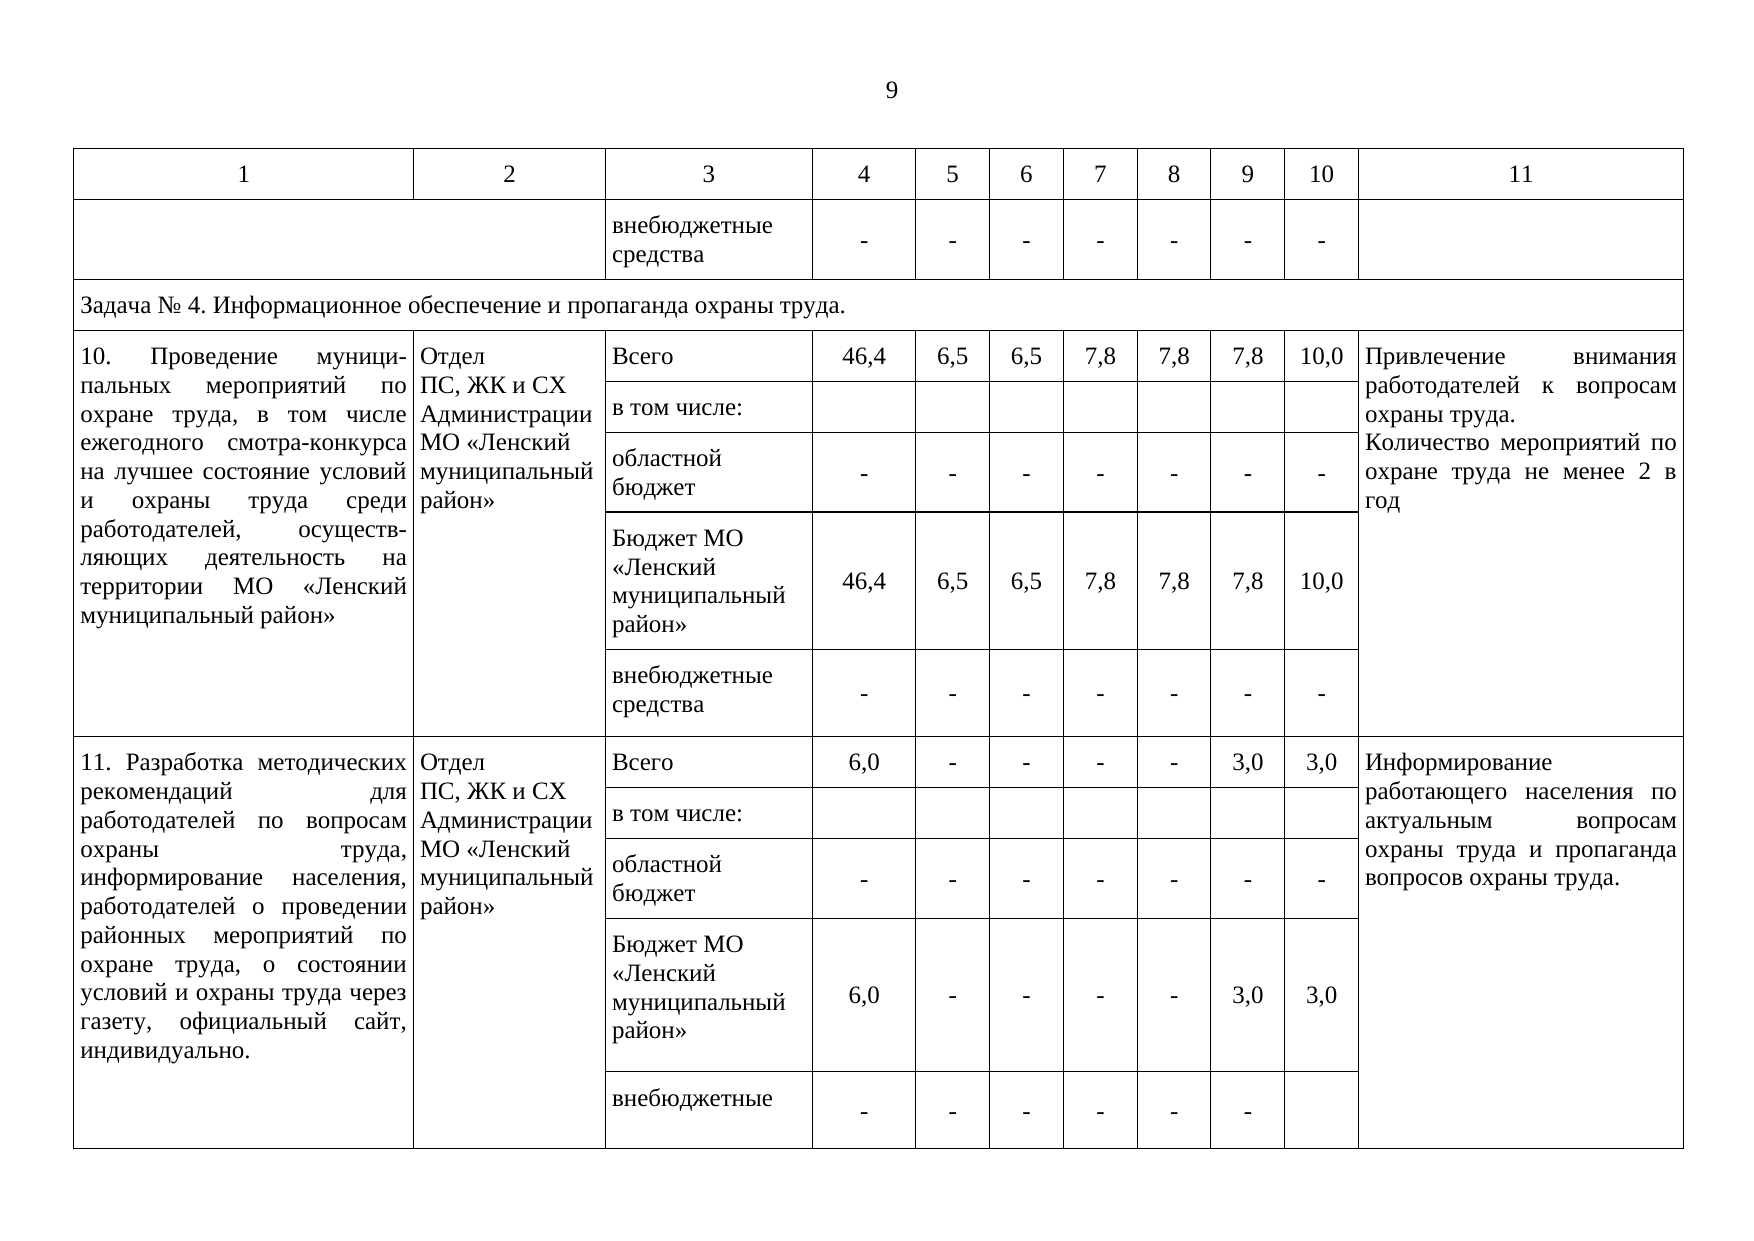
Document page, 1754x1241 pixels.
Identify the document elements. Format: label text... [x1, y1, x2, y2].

table_cell Всего [606, 331, 812, 381]
table_header 11 [1359, 149, 1683, 199]
table_cell 7,8 [1064, 513, 1137, 649]
table_header 3 [606, 149, 812, 199]
table_cell - [1064, 1072, 1137, 1148]
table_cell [414, 737, 605, 1148]
table_header 2 [414, 149, 605, 199]
table_cell [990, 788, 1063, 838]
table_header 6 [990, 149, 1063, 199]
table_cell [1064, 788, 1137, 838]
table_header 4 [813, 149, 915, 199]
table_cell - [990, 433, 1063, 511]
table_cell 46,4 [813, 331, 915, 381]
table_cell 7,8 [1138, 331, 1210, 381]
table_cell - [916, 650, 989, 736]
table_cell Отдел ПС, ЖК и СХ Администрации МО «Ленский муниципальный район» [414, 331, 605, 736]
table_cell [1211, 788, 1284, 838]
table_cell - [1211, 200, 1284, 278]
table_cell Задача № 4. Информационное обеспечение и пропаганда охраны труда. [74, 280, 1683, 329]
table_cell - [813, 200, 915, 278]
table_cell - [990, 919, 1063, 1071]
table_cell [813, 788, 915, 838]
table_cell [916, 382, 989, 432]
table_cell - [990, 650, 1063, 736]
table_cell 6,5 [990, 513, 1063, 649]
table_cell 7,8 [1211, 331, 1284, 381]
table_cell 7,8 [1064, 331, 1137, 381]
table_cell - [1064, 919, 1137, 1071]
table_cell 6,5 [990, 331, 1063, 381]
table_cell 6,0 [813, 737, 915, 787]
table_cell - [1138, 839, 1210, 918]
table_cell - [1211, 650, 1284, 736]
table_cell 3,0 [1285, 919, 1358, 1071]
table_cell - [1285, 839, 1358, 918]
table_cell [1211, 382, 1284, 432]
table_cell - [990, 200, 1063, 278]
table_cell 7,8 [1138, 513, 1210, 649]
table_cell - [813, 433, 915, 511]
table_cell - [1064, 433, 1137, 511]
table_cell - [916, 737, 989, 787]
table_cell - [1138, 433, 1210, 511]
table_cell 6,0 [813, 919, 915, 1071]
table_cell - [1285, 200, 1358, 278]
table_cell - [1064, 650, 1137, 736]
table_cell внебюджетные средства [606, 650, 812, 736]
table_cell Всего [606, 737, 812, 787]
table_cell - [916, 200, 989, 278]
table_cell - [1211, 433, 1284, 511]
table_cell - [1138, 200, 1210, 278]
table_cell - [916, 839, 989, 918]
table_header 5 [916, 149, 989, 199]
table_cell - [1285, 650, 1358, 736]
table_cell Информирование работающего населения по актуальным вопросам охраны труда и пропаганда вопросов охраны труда. [1359, 737, 1683, 1148]
table_cell 11. Разработка методических рекомендаций для работодателей по вопросам охраны труда, информирование населения, работодателей о проведении районных мероприятий по охране труда, о состоянии условий и охраны труда через газету, официальный сайт, индивидуально. [74, 737, 413, 1148]
table_cell областной бюджет [606, 433, 812, 511]
table_header 9 [1211, 149, 1284, 199]
table_cell - [813, 650, 915, 736]
table_cell Бюджет МО «Ленский муниципальный район» [606, 513, 812, 649]
table_cell 6,5 [916, 331, 989, 381]
table_cell - [1138, 1072, 1210, 1148]
table_cell - [1138, 650, 1210, 736]
table_cell 10,0 [1285, 331, 1358, 381]
table_cell 10. Проведение муници-пальных мероприятий по охране труда, в том числе ежегодного смотра-конкурса на лучшее состояние условий и охраны труда среди работодателей, осуществ-ляющих деятельность на территории МО «Ленский муниципальный район» [74, 331, 413, 736]
table_cell - [916, 919, 989, 1071]
table_cell [813, 382, 915, 432]
table_cell 7,8 [1211, 513, 1284, 649]
table_header 8 [1138, 149, 1210, 199]
table_cell 46,4 [813, 513, 915, 649]
table_cell 6,5 [916, 513, 989, 649]
table_cell Привлечение внимания работодателей к вопросам охраны труда. Количество мероприятий по охране труда не менее 2 в год [1359, 331, 1683, 736]
table_cell 3,0 [1211, 919, 1284, 1071]
table_cell [1285, 1072, 1358, 1148]
table_cell областной бюджет [606, 839, 812, 918]
table_cell [1138, 382, 1210, 432]
table_cell - [1211, 1072, 1284, 1148]
table_cell Бюджет МО «Ленский муниципальный район» [606, 919, 812, 1071]
table_cell - [1064, 839, 1137, 918]
table_cell [916, 788, 989, 838]
table_cell внебюджетные средства [606, 1072, 812, 1148]
table_cell [1285, 788, 1358, 838]
table_cell [1285, 382, 1358, 432]
table_cell [990, 382, 1063, 432]
table_cell - [813, 1072, 915, 1148]
table_cell - [1138, 919, 1210, 1071]
table_cell 3,0 [1211, 737, 1284, 787]
table_cell [1064, 382, 1137, 432]
table_header 7 [1064, 149, 1137, 199]
table_cell - [1285, 433, 1358, 511]
table_cell 3,0 [1285, 737, 1358, 787]
table_cell в том числе: [606, 788, 812, 838]
table_header 10 [1285, 149, 1358, 199]
table_cell - [813, 839, 915, 918]
table_cell - [1064, 737, 1137, 787]
table_cell - [990, 1072, 1063, 1148]
table_cell в том числе: [606, 382, 812, 432]
table_cell внебюджетные средства [606, 200, 812, 278]
table_cell 10,0 [1285, 513, 1358, 649]
table_header 1 [74, 149, 413, 199]
table_cell - [1064, 200, 1137, 278]
table_cell - [916, 433, 989, 511]
table_cell - [1211, 839, 1284, 918]
table_cell - [990, 839, 1063, 918]
table_cell [1138, 788, 1210, 838]
table_cell - [1138, 737, 1210, 787]
table_cell - [990, 737, 1063, 787]
table_cell - [916, 1072, 989, 1148]
